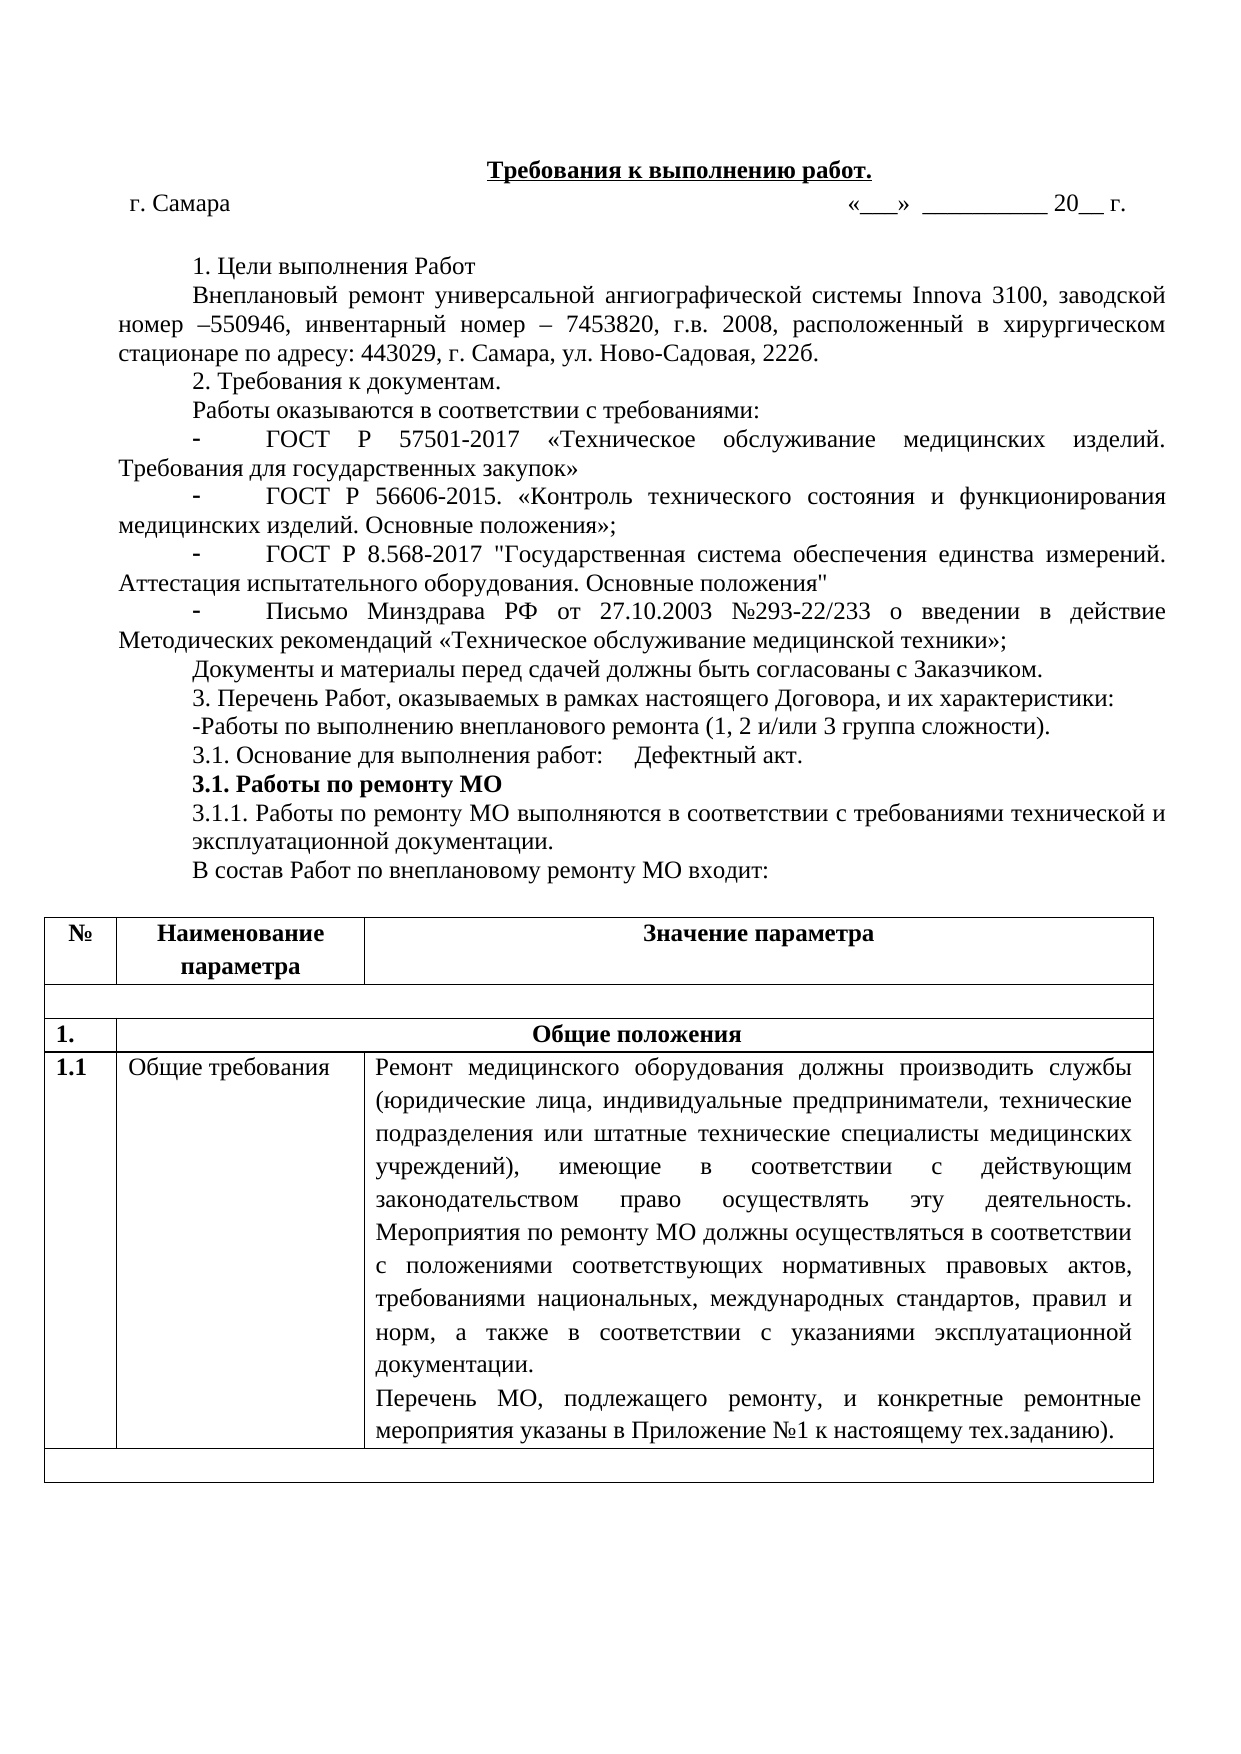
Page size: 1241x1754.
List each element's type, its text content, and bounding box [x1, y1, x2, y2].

table_header «___» __________ 20__ г. [642, 185, 1167, 218]
table_cell [45, 1449, 1153, 1482]
text 3.1. Основание для выполнения работ: Дефектный акт. [118, 740, 1167, 769]
table_cell 1.1 [45, 1053, 116, 1448]
text В состав Работ по внеплановому ремонту МО входит: [118, 855, 1167, 884]
text Требования к выполнению работ. [118, 151, 1167, 185]
text Работы оказываются в соответствии с требованиями: [118, 395, 1167, 424]
table_cell Общие требования [117, 1053, 364, 1448]
table_header Наименование параметра [117, 918, 364, 984]
list ГОСТ Р 8.568-2017 "Государственная система обеспечения единства измерений. Аттестация испытательного оборудования. Основные положения" [118, 539, 1167, 596]
table_header Значение параметра [365, 918, 1153, 984]
text 3.1.1. Работы по ремонту МО выполняются в соответствии с требованиями технической и эксплуатационной документации. [192, 798, 1167, 855]
table_header № [45, 918, 116, 984]
text Документы и материалы перед сдачей должны быть согласованы с Заказчиком. [118, 654, 1167, 683]
table_cell Ремонт медицинского оборудования должны производить службы (юридические лица, индивидуальные предприниматели, технические подразделения или штатные технические специалисты медицинских учреждений), имеющие в соответствии с действующим законодательством право осуществлять эту деятельность. Мероприятия по ремонту МО должны осуществляться в соответствии с положениями соответствующих нормативных правовых актов, требованиями национальных, международных стандартов, правил и норм, а также в соответствии с указаниями эксплуатационной документации. Перечень МО, подлежащего ремонту, и конкретные ремонтные мероприятия указаны в Приложение №1 к настоящему тех.заданию). [365, 1053, 1153, 1448]
table_cell [45, 985, 1153, 1018]
list ГОСТ Р 57501-2017 «Техническое обслуживание медицинских изделий. Требования для государственных закупок» [118, 424, 1167, 481]
text 3. Перечень Работ, оказываемых в рамках настоящего Договора, и их характеристики: [118, 683, 1167, 711]
list Письмо Минздрава РФ от 27.10.2003 №293-22/233 о введении в действие Методических рекомендаций «Техническое обслуживание медицинской техники»; [118, 596, 1167, 654]
text 1. Цели выполнения Работ [118, 251, 1167, 280]
table_cell 1. [45, 1019, 116, 1051]
text Внеплановый ремонт универсальной ангиографической системы Innova 3100, заводской номер –550946, инвентарный номер – 7453820, г.в. 2008, расположенный в хирургическом стационаре по адресу: 443029, г. Самара, ул. Ново-Садовая, 222б. [118, 280, 1167, 366]
text 2. Требования к документам. [118, 366, 1167, 395]
list ГОСТ Р 56606-2015. «Контроль технического состояния и функционирования медицинских изделий. Основные положения»; [118, 481, 1167, 539]
text -Работы по выполнению внепланового ремонта (1, 2 и/или 3 группа сложности). [118, 711, 1167, 740]
table_cell Общие положения [117, 1019, 1153, 1051]
text 3.1. Работы по ремонту МО [118, 769, 1167, 798]
table_header г. Самара [118, 185, 642, 218]
